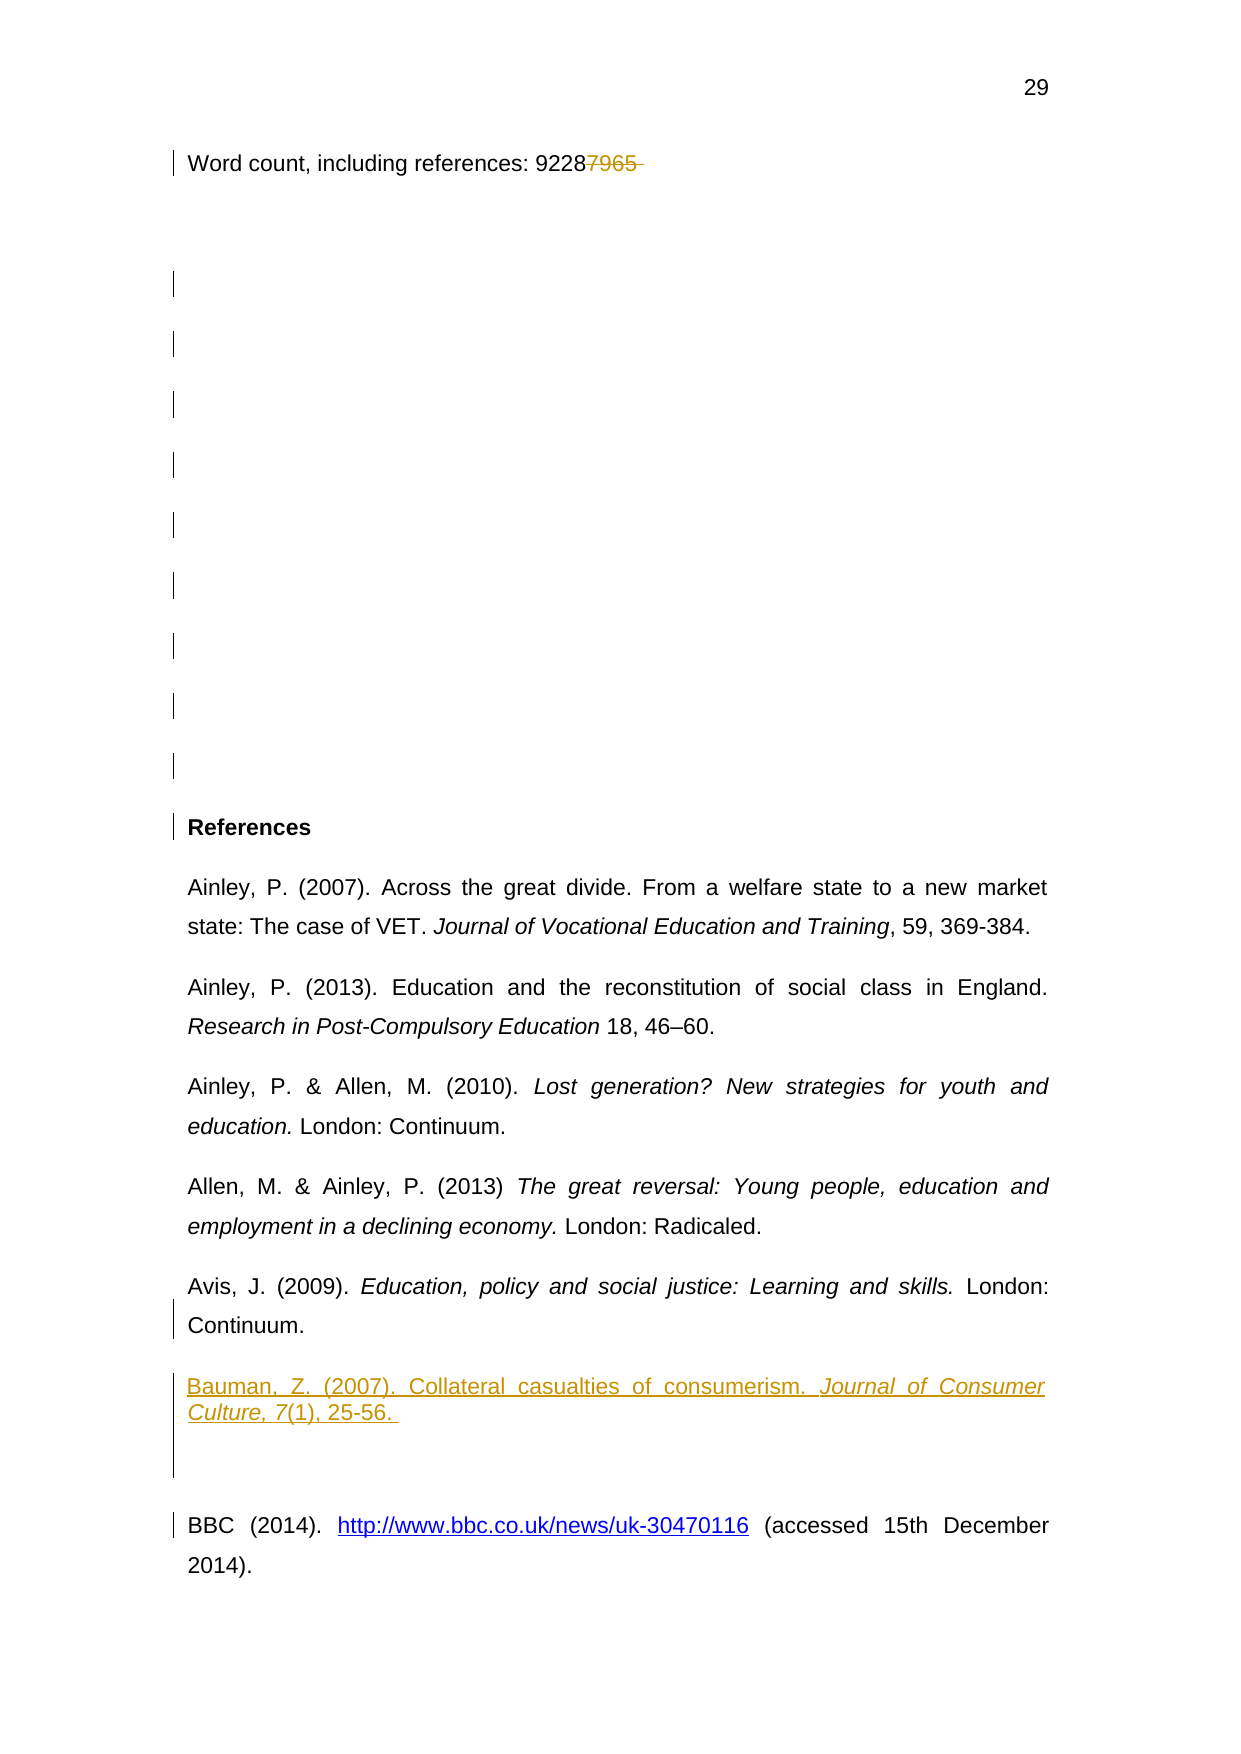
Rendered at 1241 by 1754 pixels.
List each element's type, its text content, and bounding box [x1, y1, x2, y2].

text BBC (2014). http://www.bbc.co.uk/news/uk-30470116 (accessed 15th December 2014). [187, 1512, 1049, 1578]
text Word count, including references: 9228 [187, 150, 1064, 176]
text Ainley, P. (2013). Education and the reconstitution of social class in England. Research in Post-Compulsory Education 18, 46–60. [187, 973, 1049, 1039]
text Allen, M. & Ainley, P. (2013) The great reversal: Young people, education and employment in a declining economy. London: Radicaled. [187, 1173, 1049, 1239]
text Ainley, P. & Allen, M. (2010). Lost generation? New strategies for youth and education. London: Continuum. [187, 1073, 1049, 1139]
text References [187, 813, 1049, 840]
text Avis, J. (2009). Education, policy and social justice: Learning and skills. London: Continuum. [187, 1273, 1049, 1339]
text Ainley, P. (2007). Across the great divide. From a welfare state to a new market state: The case of VET. Journal of Vocational Education and Training, 59, 369-384. [187, 874, 1049, 939]
